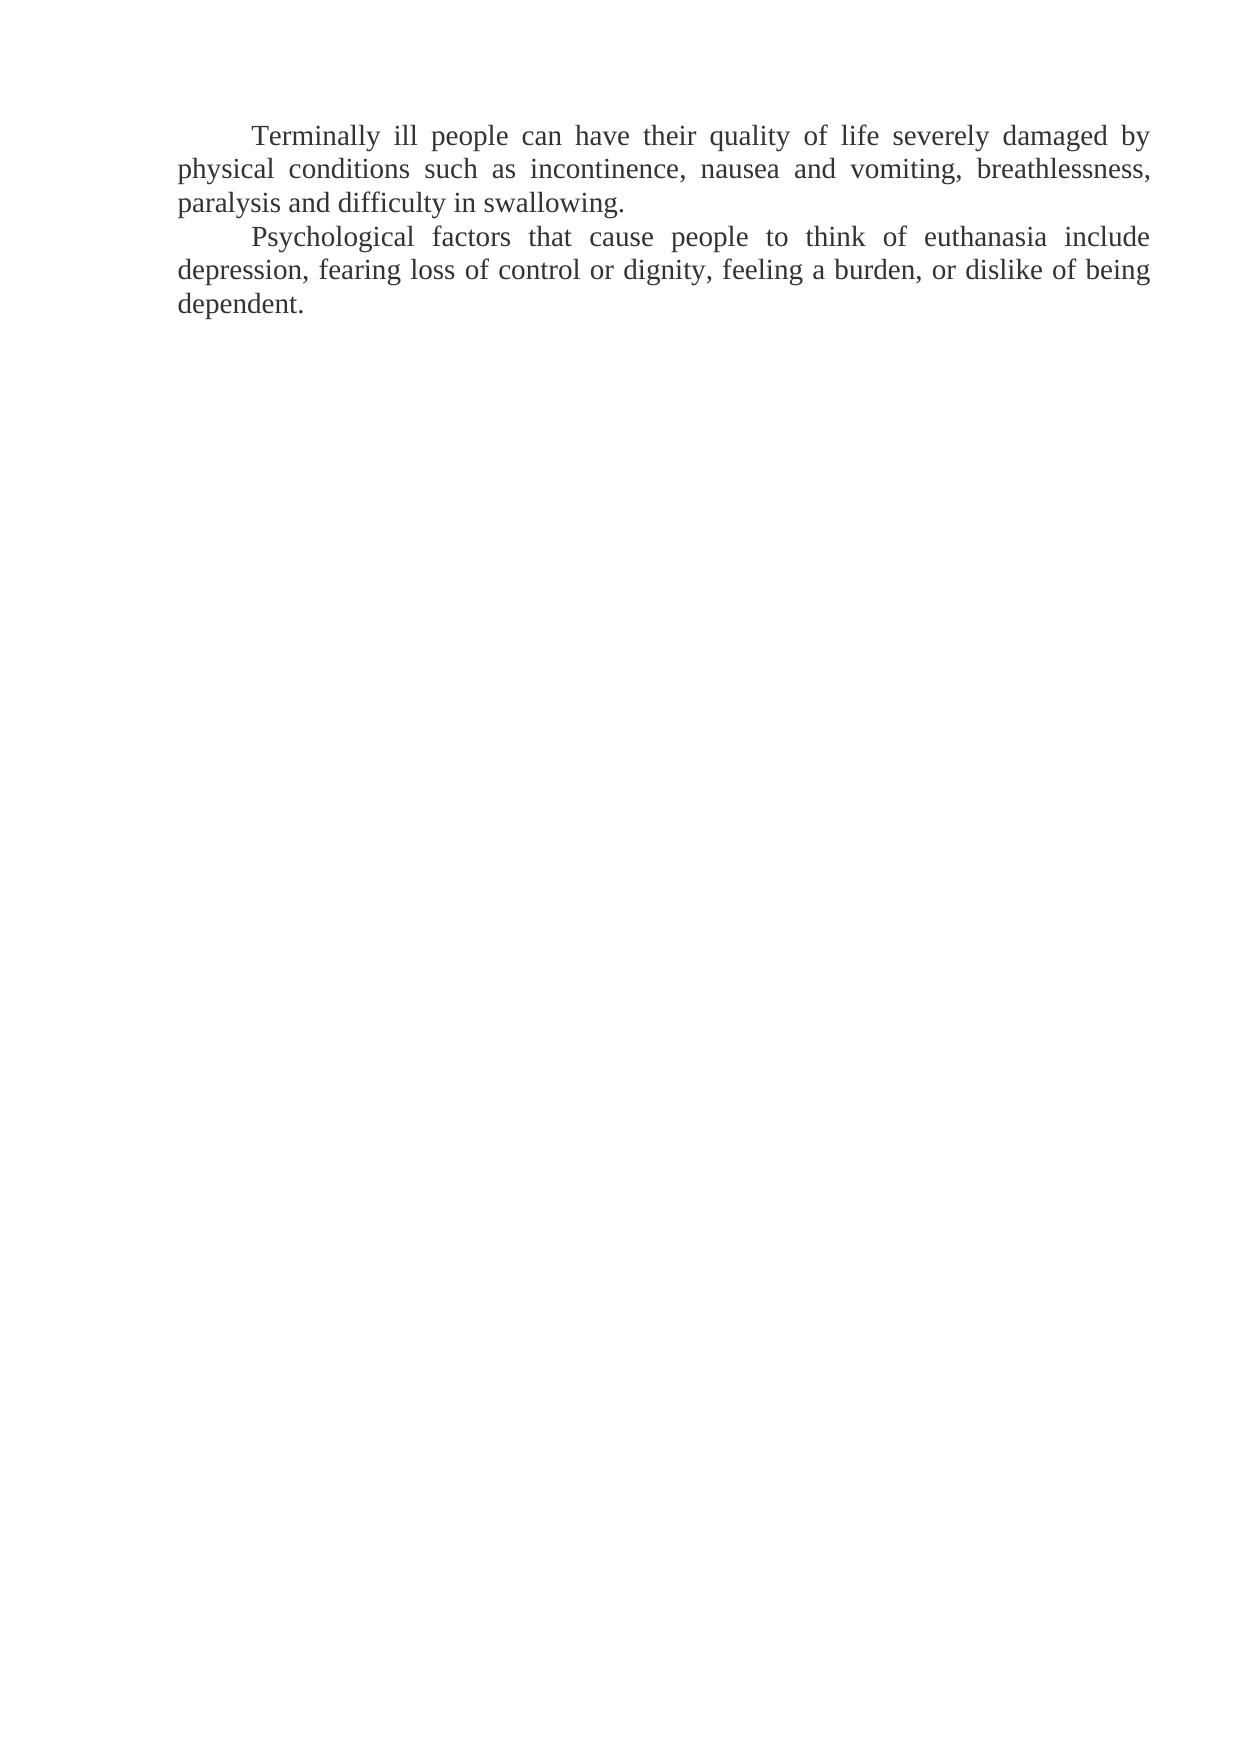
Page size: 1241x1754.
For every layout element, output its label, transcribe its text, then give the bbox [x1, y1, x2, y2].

text Psychological factors that cause people to think of euthanasia include depression, fearing loss of control or dignity, feeling a burden, or dislike of being dependent. [177, 219, 1152, 319]
text Terminally ill people can have their quality of life severely damaged by physical conditions such as incontinence, nausea and vomiting, breathlessness, paralysis and difficulty in swallowing. [177, 118, 1152, 219]
